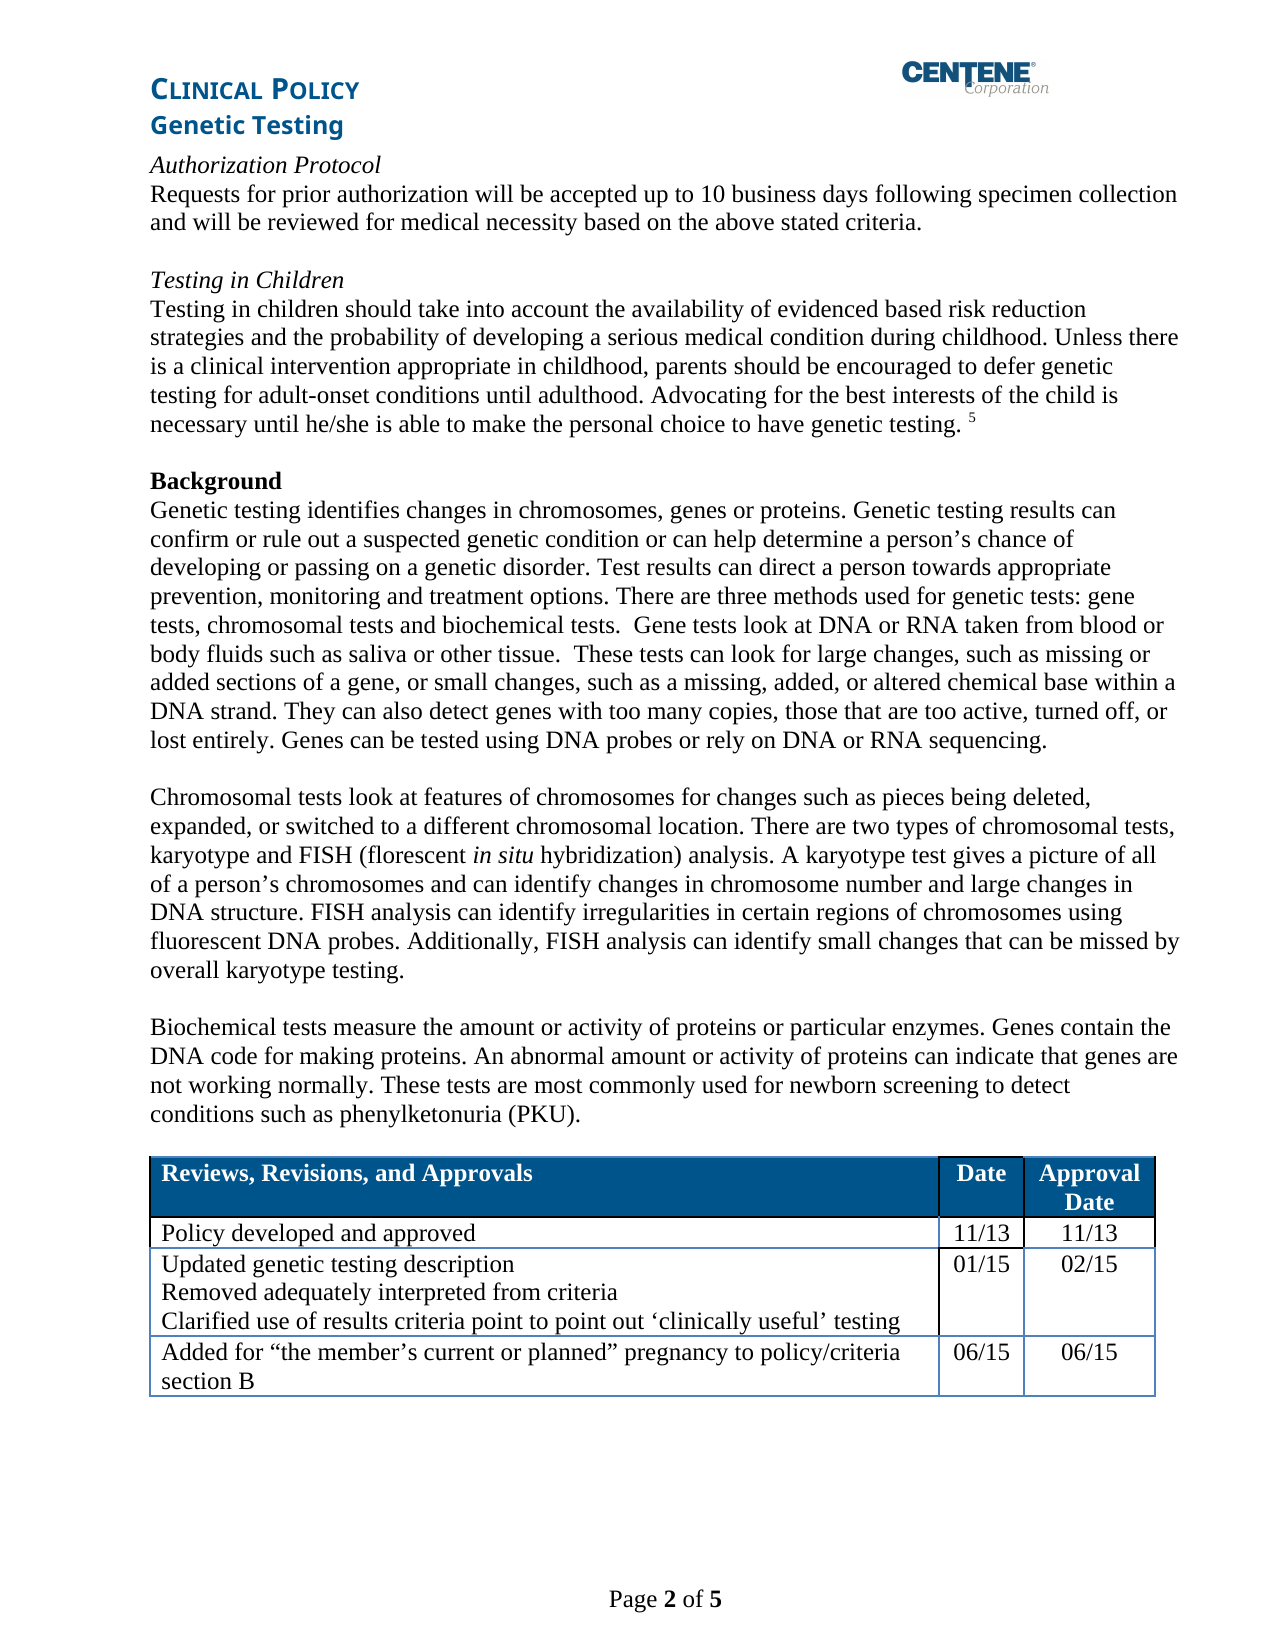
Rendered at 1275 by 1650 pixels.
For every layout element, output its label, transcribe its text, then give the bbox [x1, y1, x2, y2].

picture [900, 60, 1050, 99]
table_cell Updated genetic testing description Removed adequately interpreted from criteria Clarified use of results criteria point to point out ‘clinically useful’ testing [151, 1249, 938, 1335]
text Authorization Protocol [150, 150, 1181, 179]
text Genetic testing identifies changes in chromosomes, genes or proteins. Genetic testing results can confirm or rule out a suspected genetic condition or can help determine a person’s chance of developing or passing on a genetic disorder. Test results can direct a person towards appropriate prevention, monitoring and treatment options. There are three methods used for genetic tests: gene tests, chromosomal tests and biochemical tests. Gene tests look at DNA or RNA taken from blood or body fluids such as saliva or other tissue. These tests can look for large changes, such as missing or added sections of a gene, or small changes, such as a missing, added, or altered chemical base within a DNA strand. They can also detect genes with too many copies, those that are too active, turned off, or lost entirely. Genes can be tested using DNA probes or rely on DNA or RNA sequencing. [150, 495, 1181, 754]
table_header Approval Date [1025, 1158, 1154, 1216]
text Requests for prior authorization will be accepted up to 10 business days following specimen collection and will be reviewed for medical necessity based on the above stated criteria. [150, 179, 1181, 236]
table_cell 06/15 [1025, 1337, 1154, 1394]
table_cell 11/13 [940, 1218, 1023, 1247]
table_cell Added for “the member’s current or planned” pregnancy to policy/criteria section B [151, 1337, 938, 1394]
table_cell 02/15 [1025, 1249, 1154, 1335]
text Chromosomal tests look at features of chromosomes for changes such as pieces being deleted, expanded, or switched to a different chromosomal location. There are two types of chromosomal tests, karyotype and FISH (florescent in situ hybridization) analysis. A karyotype test gives a picture of all of a person’s chromosomes and can identify changes in chromosome number and large changes in DNA structure. FISH analysis can identify irregularities in certain regions of chromosomes using fluorescent DNA probes. Additionally, FISH analysis can identify small changes that can be missed by overall karyotype testing. [150, 782, 1181, 984]
table_header Reviews, Revisions, and Approvals [151, 1158, 938, 1216]
subtitle Background [150, 466, 1181, 495]
text Biochemical tests measure the amount or activity of proteins or particular enzymes. Genes contain the DNA code for making proteins. An abnormal amount or activity of proteins can indicate that genes are not working normally. These tests are most commonly used for newborn screening to detect conditions such as phenylketonuria (PKU). [150, 1012, 1181, 1127]
table_header Date [940, 1158, 1023, 1216]
text Testing in Children [150, 265, 1181, 294]
table_cell Policy developed and approved [151, 1218, 938, 1247]
table_cell 11/13 [1025, 1218, 1154, 1247]
text Testing in children should take into account the availability of evidenced based risk reduction strategies and the probability of developing a serious medical condition during childhood. Unless there is a clinical intervention appropriate in childhood, parents should be encouraged to defer genetic testing for adult-onset conditions until adulthood. Advocating for the best interests of the child is necessary until he/she is able to make the personal choice to have genetic testing. 5 [150, 294, 1181, 437]
table_cell 06/15 [940, 1337, 1023, 1394]
table_cell 01/15 [940, 1249, 1023, 1335]
